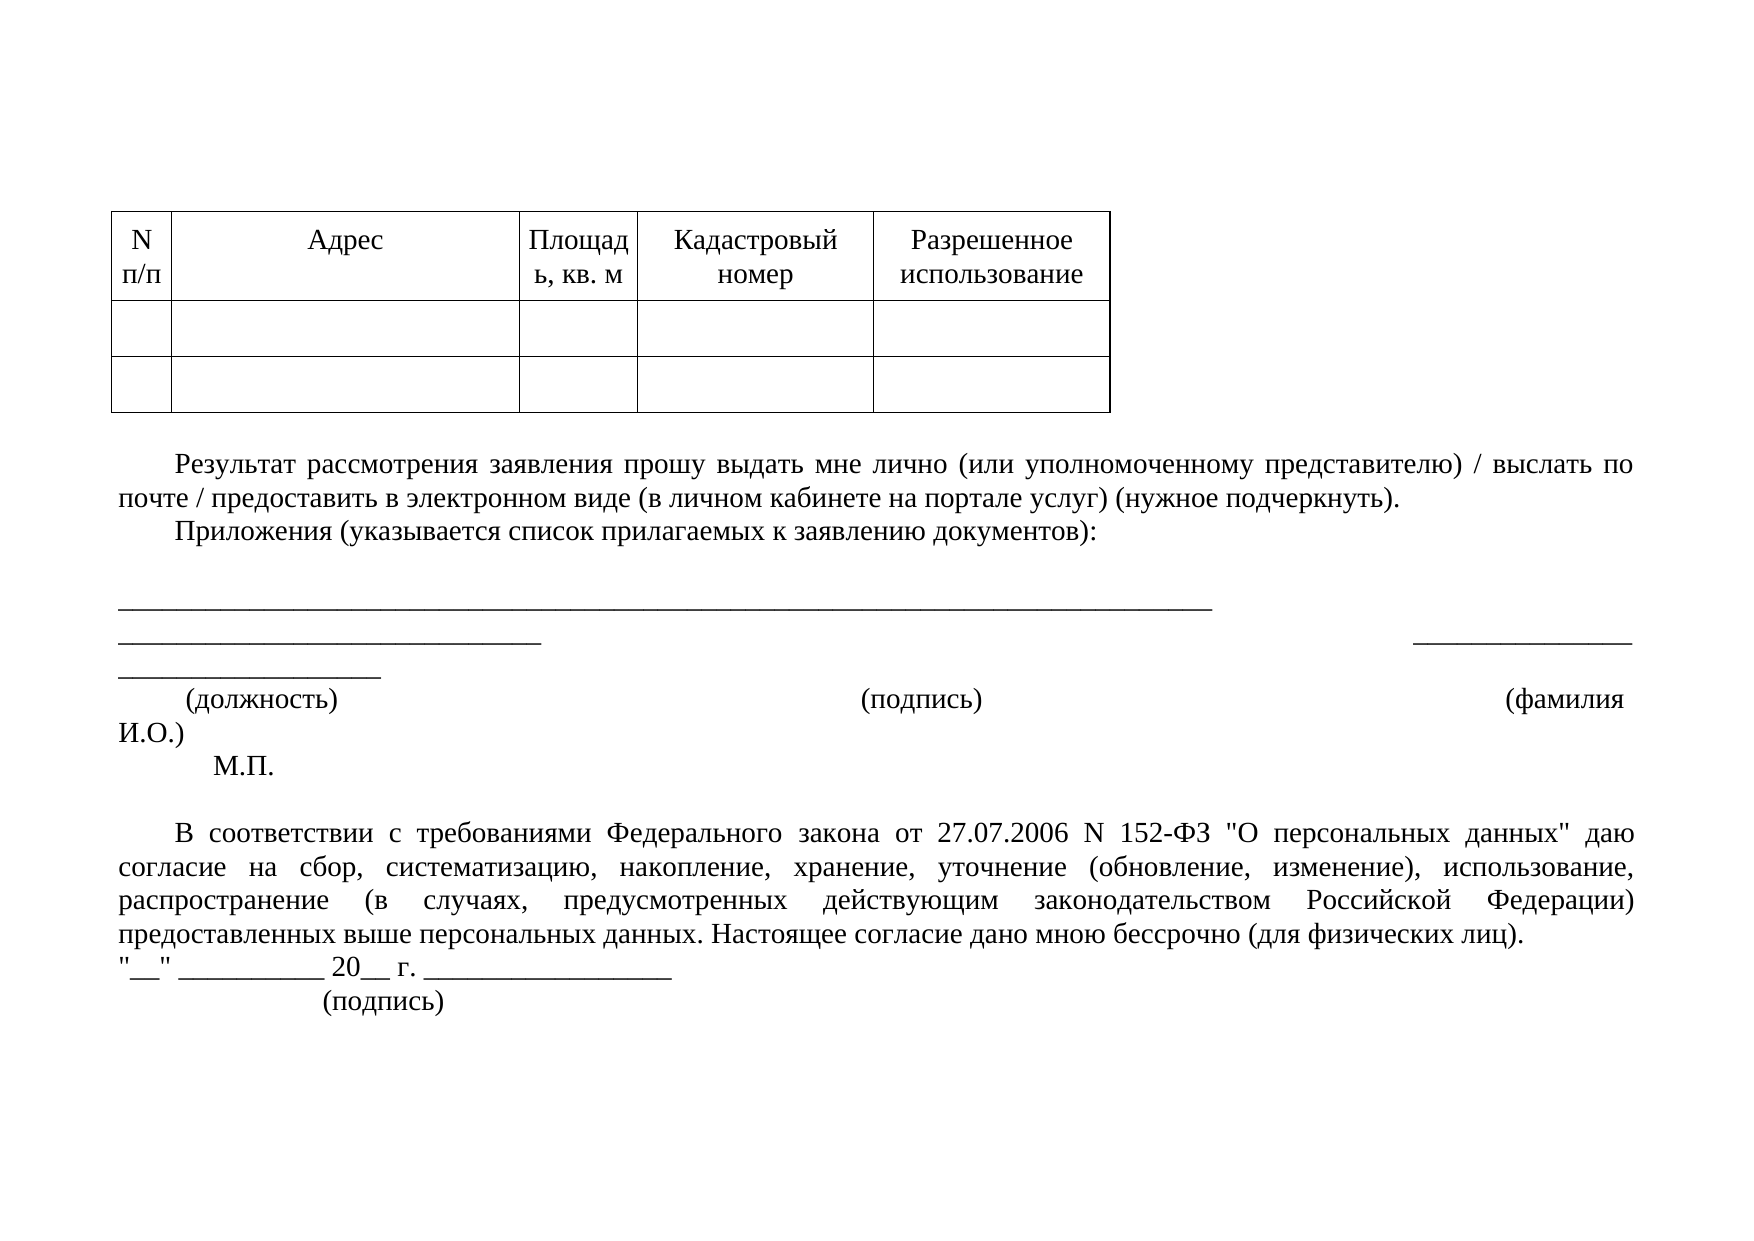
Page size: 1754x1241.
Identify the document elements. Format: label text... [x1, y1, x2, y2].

table_cell [874, 301, 1109, 356]
table_cell [112, 357, 171, 412]
text "__" __________ 20__ г. _________________ [118, 949, 1636, 983]
table_cell [874, 357, 1109, 412]
table_header Кадастровый номер [638, 212, 873, 300]
table_cell [638, 357, 873, 412]
text В соответствии с требованиями Федерального закона от 27.07.2006 N 152-ФЗ "О персональных данных" даю согласие на сбор, систематизацию, накопление, хранение, уточнение (обновление, изменение), использование, распространение (в случаях, предусмотренных действующим законодательством Российской Федерации) предоставленных выше персональных данных. Настоящее согласие дано мною бессрочно (для физических лиц). [118, 815, 1636, 949]
text Результат рассмотрения заявления прошу выдать мне лично (или уполномоченному представителю) / выслать по почте / предоставить в электронном виде (в личном кабинете на портале услуг) (нужное подчеркнуть). [118, 446, 1636, 513]
text _____________________________ _______________ __________________ [118, 614, 1636, 681]
text М.П. [118, 748, 1636, 782]
text (подпись) [118, 983, 1636, 1017]
text Приложения (указывается список прилагаемых к заявлению документов): [118, 513, 1636, 547]
table_cell [520, 301, 637, 356]
table_cell [112, 301, 171, 356]
table_cell [638, 301, 873, 356]
text ___________________________________________________________________________ [118, 581, 1636, 614]
table_header Площадь, кв. м [520, 212, 637, 300]
text (должность) (подпись) (фамилия И.О.) [118, 681, 1636, 748]
table_header Адрес [172, 212, 519, 300]
table_cell [172, 301, 519, 356]
table_header Разрешенное использование [874, 212, 1109, 300]
table_header N п/п [112, 212, 171, 300]
table_cell [520, 357, 637, 412]
table_cell [172, 357, 519, 412]
